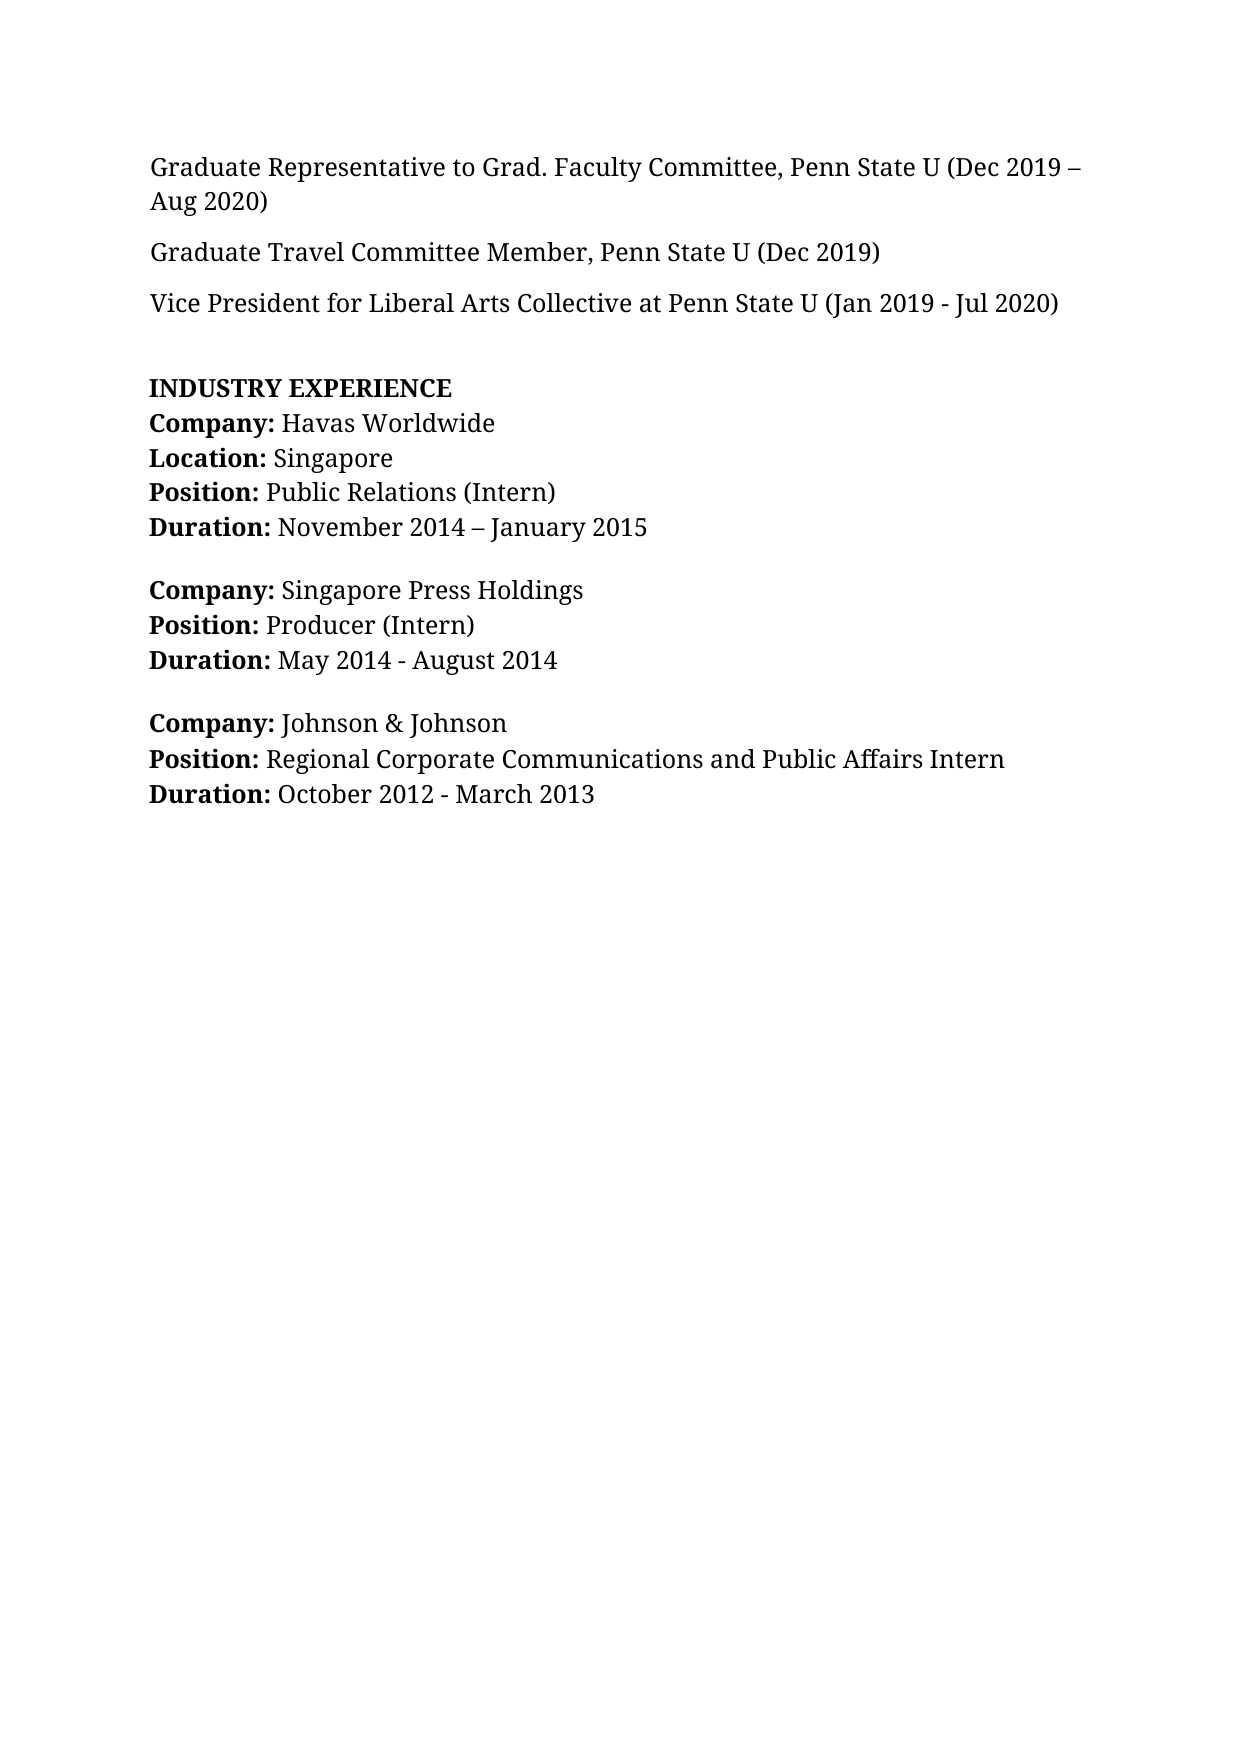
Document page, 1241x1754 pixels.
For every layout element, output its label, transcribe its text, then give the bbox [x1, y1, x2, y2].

text INDUSTRY EXPERIENCE [148, 370, 1090, 404]
text Graduate Representative to Grad. Faculty Committee, Penn State U (Dec 2019 – Aug 2020) [150, 150, 1090, 218]
text Position: Public Relations (Intern) [148, 474, 1090, 509]
text Duration: November 2014 – January 2015 [148, 510, 1090, 544]
text Company: Johnson & Johnson [148, 706, 1090, 740]
text Duration: May 2014 - August 2014 [148, 643, 1090, 677]
text Duration: October 2012 - March 2013 [148, 776, 1090, 810]
text Company: Havas Worldwide [148, 405, 1090, 439]
text Position: Regional Corporate Communications and Public Affairs Intern [148, 741, 1090, 775]
text Vice President for Liberal Arts Collective at Penn State U (Jan 2019 - Jul 2020) [150, 286, 1090, 319]
text Position: Producer (Intern) [148, 608, 1090, 642]
text Company: Singapore Press Holdings [148, 573, 1090, 607]
text Graduate Travel Committee Member, Penn State U (Dec 2019) [150, 235, 1090, 269]
text Location: Singapore [148, 441, 1092, 474]
